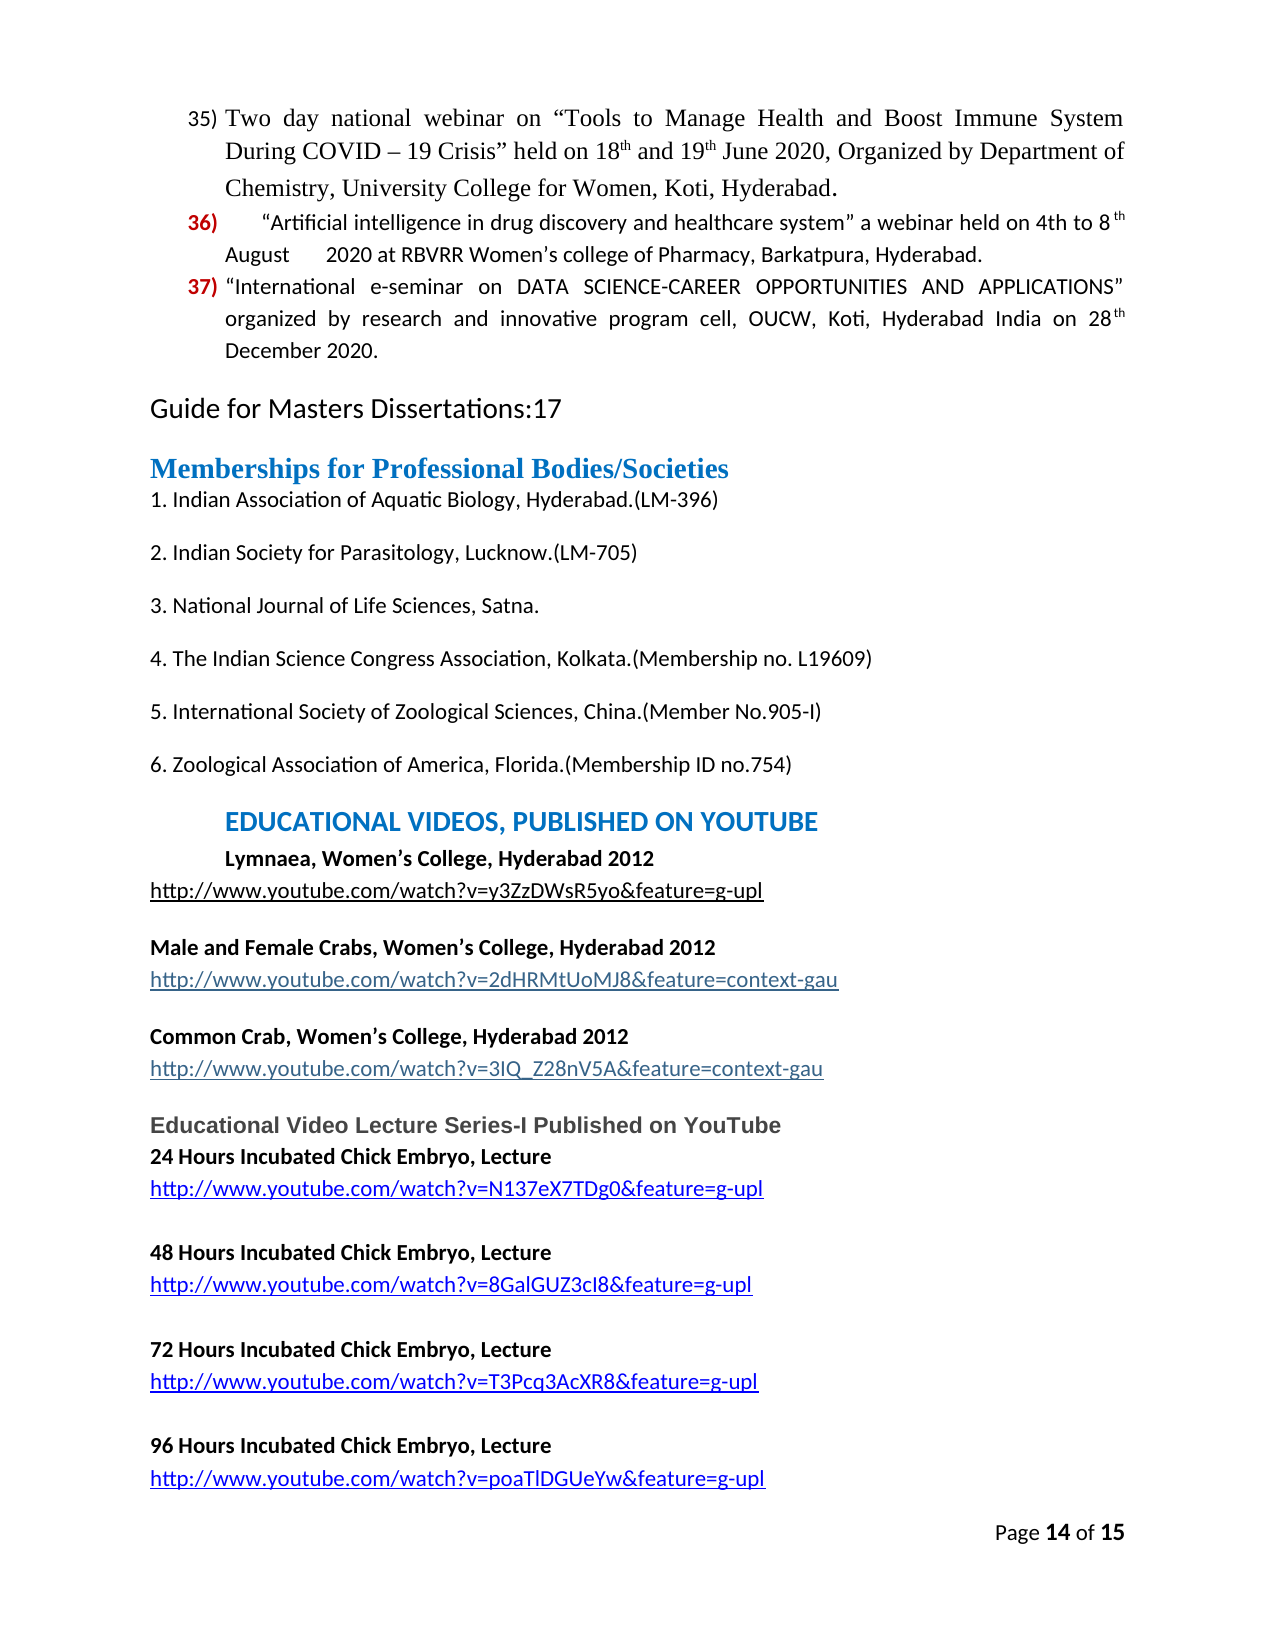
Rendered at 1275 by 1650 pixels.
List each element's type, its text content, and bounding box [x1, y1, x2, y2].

list “Artificial intelligence in drug discovery and healthcare system” a webinar held on 4th to 8th August 2020 at RBVRR Women’s college of Pharmacy, Barkatpura, Hyderabad. [187, 208, 1125, 268]
list 48 Hours Incubated Chick Embryo, Lecture [150, 1238, 1125, 1266]
list Male and Female Crabs, Women’s College, Hyderabad 2012 [150, 933, 1125, 961]
list 72 Hours Incubated Chick Embryo, Lecture [150, 1335, 1125, 1363]
list Common Crab, Women’s College, Hyderabad 2012 [150, 1022, 1125, 1050]
list Educational Video Lecture Series-I Published on YouTube [150, 1112, 1125, 1138]
list http://www.youtube.com/watch?v=y3ZzDWsR5yo&feature=g-upl [150, 876, 1125, 904]
list http://www.youtube.com/watch?v=N137eX7TDg0&feature=g-upl [150, 1174, 1125, 1202]
list http://www.youtube.com/watch?v=2dHRMtUoMJ8&feature=context-gau [150, 965, 1125, 993]
text 1. Indian Association of Aquatic Biology, Hyderabad.(LM-396) [150, 485, 1125, 513]
list http://www.youtube.com/watch?v=8GalGUZ3cI8&feature=g-upl [150, 1271, 1125, 1298]
subtitle Memberships for Professional Bodies/Societies [150, 451, 1125, 485]
text 5. International Society of Zoological Sciences, China.(Member No.905-I) [150, 697, 1125, 725]
list EDUCATIONAL VIDEOS, PUBLISHED ON YOUTUBE [225, 803, 1170, 839]
list http://www.youtube.com/watch?v=T3Pcq3AcXR8&feature=g-upl [150, 1367, 1125, 1395]
list 24 Hours Incubated Chick Embryo, Lecture [150, 1142, 1125, 1170]
list 96 Hours Incubated Chick Embryo, Lecture [150, 1431, 1125, 1459]
text Guide for Masters Dissertations:17 [150, 390, 1125, 425]
text 2. Indian Society for Parasitology, Lucknow.(LM-705) [150, 538, 1125, 566]
list “International e-seminar on DATA SCIENCE-CAREER OPPORTUNITIES AND APPLICATIONS” organized by research and innovative program cell, OUCW, Koti, Hyderabad India on 28th December 2020. [187, 272, 1125, 365]
list http://www.youtube.com/watch?v=poaTlDGUeYw&feature=g-upl [150, 1464, 1125, 1492]
list http://www.youtube.com/watch?v=3IQ_Z28nV5A&feature=context-gau [150, 1054, 1125, 1083]
list Lymnaea, Women’s College, Hyderabad 2012 [225, 844, 1170, 872]
text 4. The Indian Science Congress Association, Kolkata.(Membership no. L19609) [150, 644, 1125, 672]
text 3. National Journal of Life Sciences, Satna. [150, 591, 1125, 619]
list Two day national webinar on “Tools to Manage Health and Boost Immune System During COVID – 19 Crisis” held on 18th and 19th June 2020, Organized by Department of Chemistry, University College for Women, Koti, Hyderabad. [187, 103, 1125, 203]
text 6. Zoological Association of America, Florida.(Membership ID no.754) [150, 750, 1125, 778]
